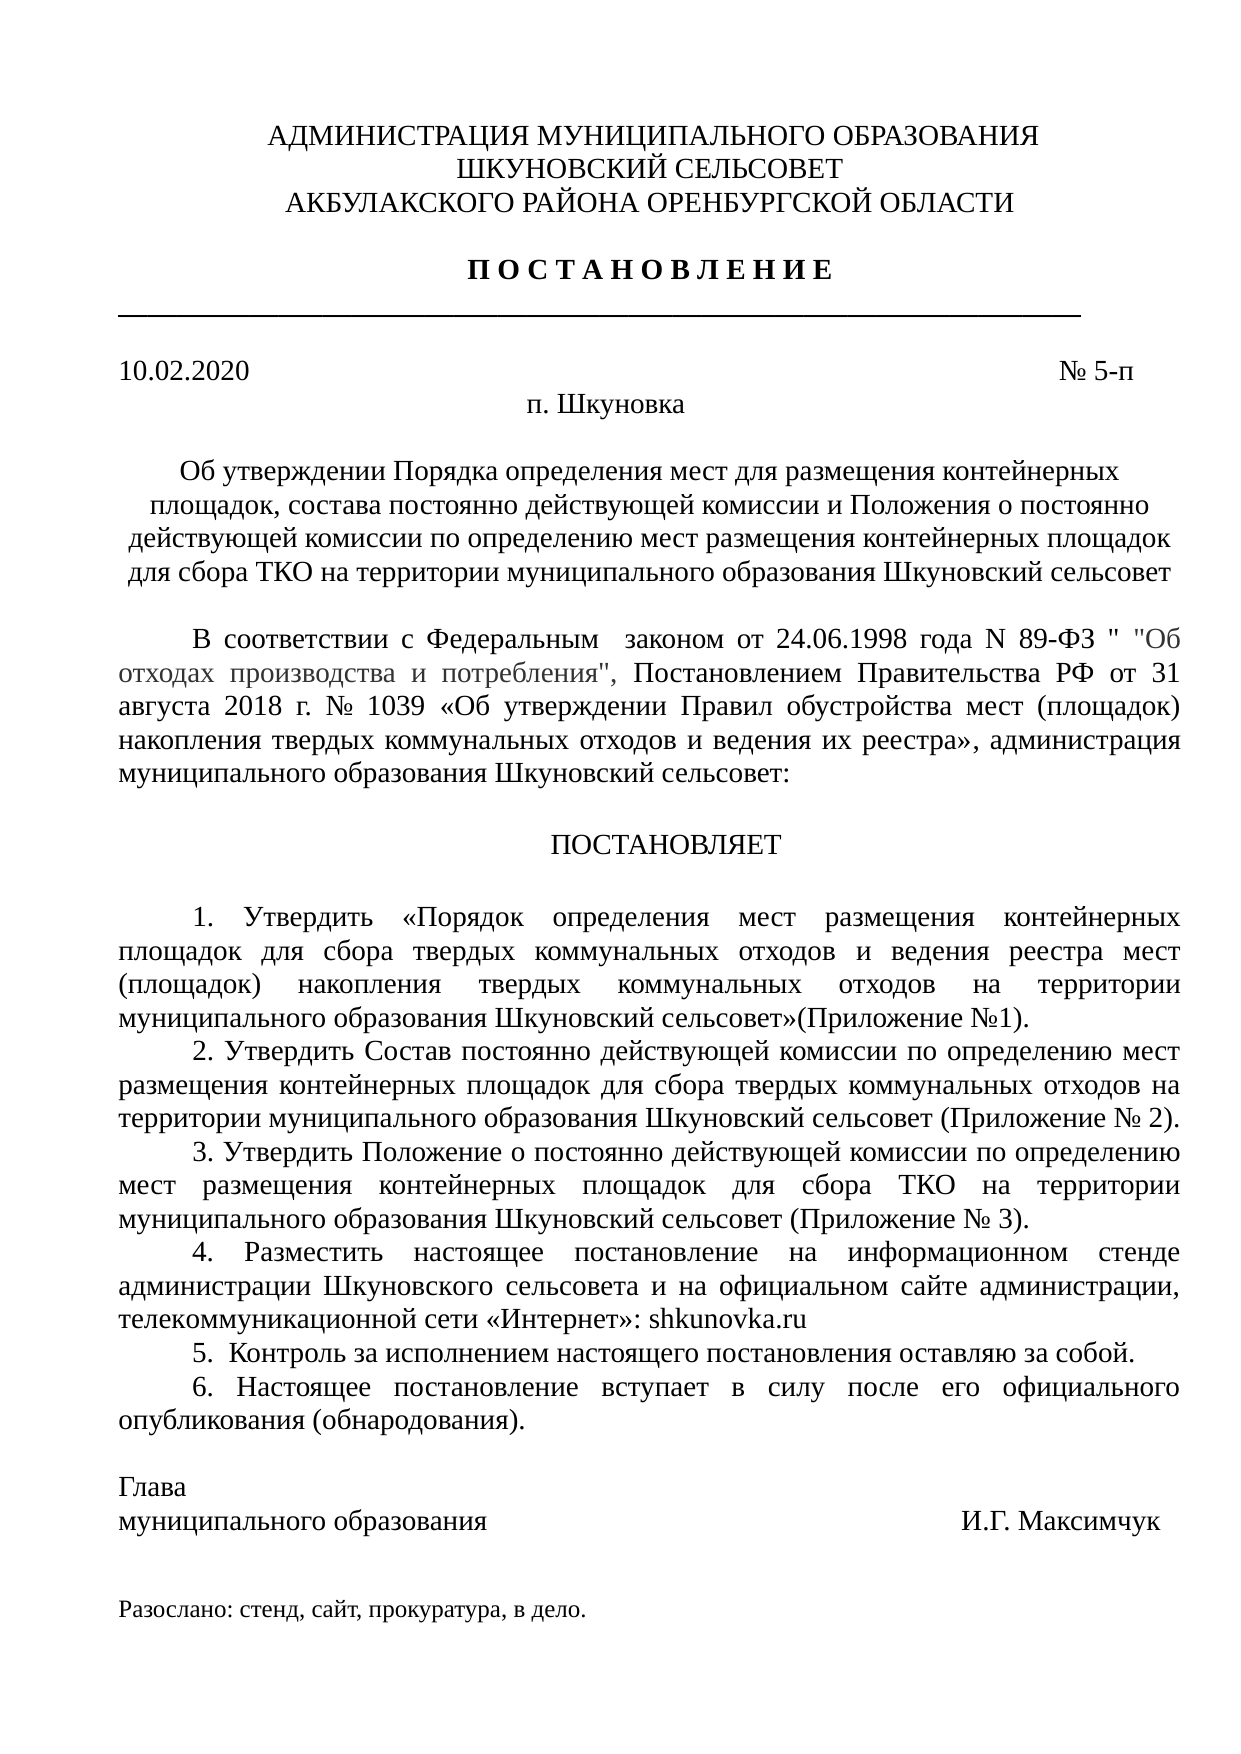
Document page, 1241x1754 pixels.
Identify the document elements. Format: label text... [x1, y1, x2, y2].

text муниципального образования И.Г. Максимчук [118, 1503, 1181, 1537]
text 10.02.2020 № 5-п [118, 353, 1181, 386]
text В соответствии с Федеральным законом от 24.06.1998 года N 89-ФЗ " "Об отходах производства и потребления", Постановлением Правительства РФ от 31 августа 2018 г. № 1039 «Об утверждении Правил обустройства мест (площадок) накопления твердых коммунальных отходов и ведения их реестра», администрация муниципального образования Шкуновский сельсовет: [118, 621, 1181, 722]
text ШКУНОВСКИЙ СЕЛЬСОВЕТ [118, 152, 1181, 185]
text __________________________________________________________________ [118, 286, 1181, 319]
text 5. Контроль за исполнением настоящего постановления оставляю за собой. [118, 1335, 1181, 1369]
text п. Шкуновка [118, 386, 1181, 420]
text Разослано: стенд, сайт, прокуратура, в дело. [118, 1594, 1181, 1623]
text АДМИНИСТРАЦИЯ МУНИЦИПАЛЬНОГО ОБРАЗОВАНИЯ [118, 118, 1181, 152]
text Глава [118, 1469, 1181, 1503]
text 3. Утвердить Положение о постоянно действующей комиссии по определению мест размещения контейнерных площадок для сбора ТКО на территории муниципального образования Шкуновский сельсовет (Приложение № 3). [118, 1134, 1181, 1234]
text 1. Утвердить «Порядок определения мест размещения контейнерных площадок для сбора твердых коммунальных отходов и ведения реестра мест (площадок) накопления твердых коммунальных отходов на территории муниципального образования Шкуновский сельсовет»(Приложение №1). [118, 899, 1181, 1033]
text П О С Т А Н О В Л Е Н И Е [118, 252, 1181, 286]
text ПОСТАНОВЛЯЕТ [99, 827, 1151, 861]
text 4. Разместить настоящее постановление на информационном стенде администрации Шкуновского сельсовета и на официальном сайте администрации, телекоммуникационной сети «Интернет»: shkunovka.ru [118, 1234, 1181, 1335]
text АКБУЛАКСКОГО РАЙОНА ОРЕНБУРГСКОЙ ОБЛАСТИ [118, 185, 1181, 219]
text В соответствии с Федеральным законом от 24.06.1998 года N 89-ФЗ " "Об отходах производства и потребления", Постановлением Правительства РФ от 31 августа 2018 г. № 1039 «Об утверждении Правил обустройства мест (площадок) накопления твердых коммунальных отходов и ведения их реестра», администрация муниципального образования Шкуновский сельсовет: [118, 722, 1181, 789]
text 6. Настоящее постановление вступает в силу после его официального опубликования (обнародования). [118, 1369, 1181, 1436]
text Об утверждении Порядка определения мест для размещения контейнерных площадок, состава постоянно действующей комиссии и Положения о постоянно действующей комиссии по определению мест размещения контейнерных площадок для сбора ТКО на территории муниципального образования Шкуновский сельсовет [118, 453, 1181, 588]
text 2. Утвердить Состав постоянно действующей комиссии по определению мест размещения контейнерных площадок для сбора твердых коммунальных отходов на территории муниципального образования Шкуновский сельсовет (Приложение № 2). [118, 1033, 1181, 1134]
